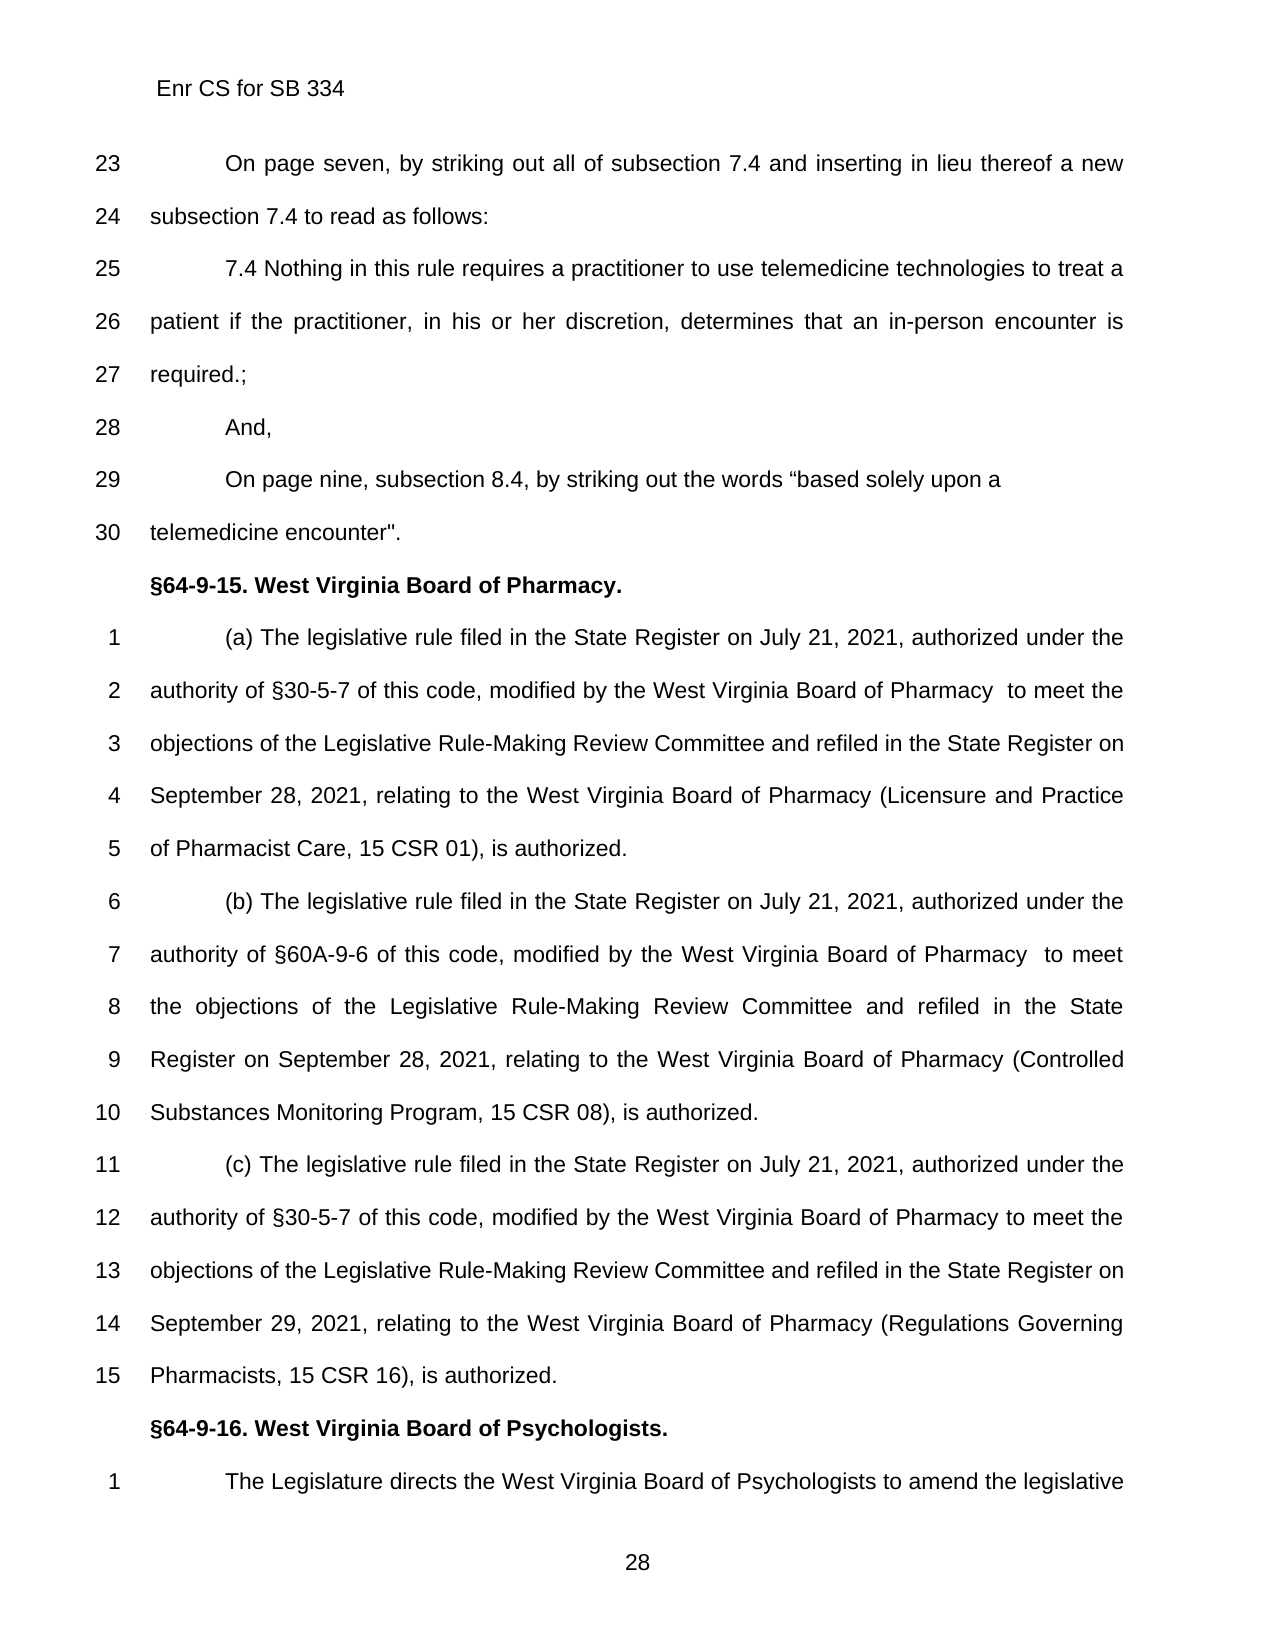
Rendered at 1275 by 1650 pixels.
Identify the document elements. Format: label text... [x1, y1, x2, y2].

text (b) The legislative rule filed in the State Register on July 21, 2021, authorized under the authority of §60A-9-6 of this code, modified by the West Virginia Board of Pharmacy to meet the objections of the Legislative Rule-Making Review Committee and refiled in the State Register on September 28, 2021, relating to the West Virginia Board of Pharmacy (Controlled Substances Monitoring Program, 15 CSR 08), is authorized. [150, 888, 1125, 1125]
subtitle §64-9-16. West Virginia Board of Psychologists. [150, 1415, 1125, 1441]
text (c) The legislative rule filed in the State Register on July 21, 2021, authorized under the authority of §30-5-7 of this code, modified by the West Virginia Board of Pharmacy to meet the objections of the Legislative Rule-Making Review Committee and refiled in the State Register on September 29, 2021, relating to the West Virginia Board of Pharmacy (Regulations Governing Pharmacists, 15 CSR 16), is authorized. [150, 1151, 1125, 1389]
text And, [150, 413, 1125, 440]
text 7.4 Nothing in this rule requires a practitioner to use telemedicine technologies to treat a patient if the practitioner, in his or her discretion, determines that an in-person encounter is required.; [150, 255, 1125, 387]
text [150, 1468, 1125, 1494]
text On page seven, by striking out all of subsection 7.4 and inserting in lieu thereof a new subsection 7.4 to read as follows: [150, 150, 1125, 229]
text On page nine, subsection 8.4, by striking out the words “based solely upon a telemedicine encounter". [150, 466, 1125, 545]
subtitle §64-9-15. West Virginia Board of Pharmacy. [150, 572, 1125, 598]
text (a) The legislative rule filed in the State Register on July 21, 2021, authorized under the authority of §30-5-7 of this code, modified by the West Virginia Board of Pharmacy to meet the objections of the Legislative Rule-Making Review Committee and refiled in the State Register on September 28, 2021, relating to the West Virginia Board of Pharmacy (Licensure and Practice of Pharmacist Care, 15 CSR 01), is authorized. [150, 624, 1125, 862]
